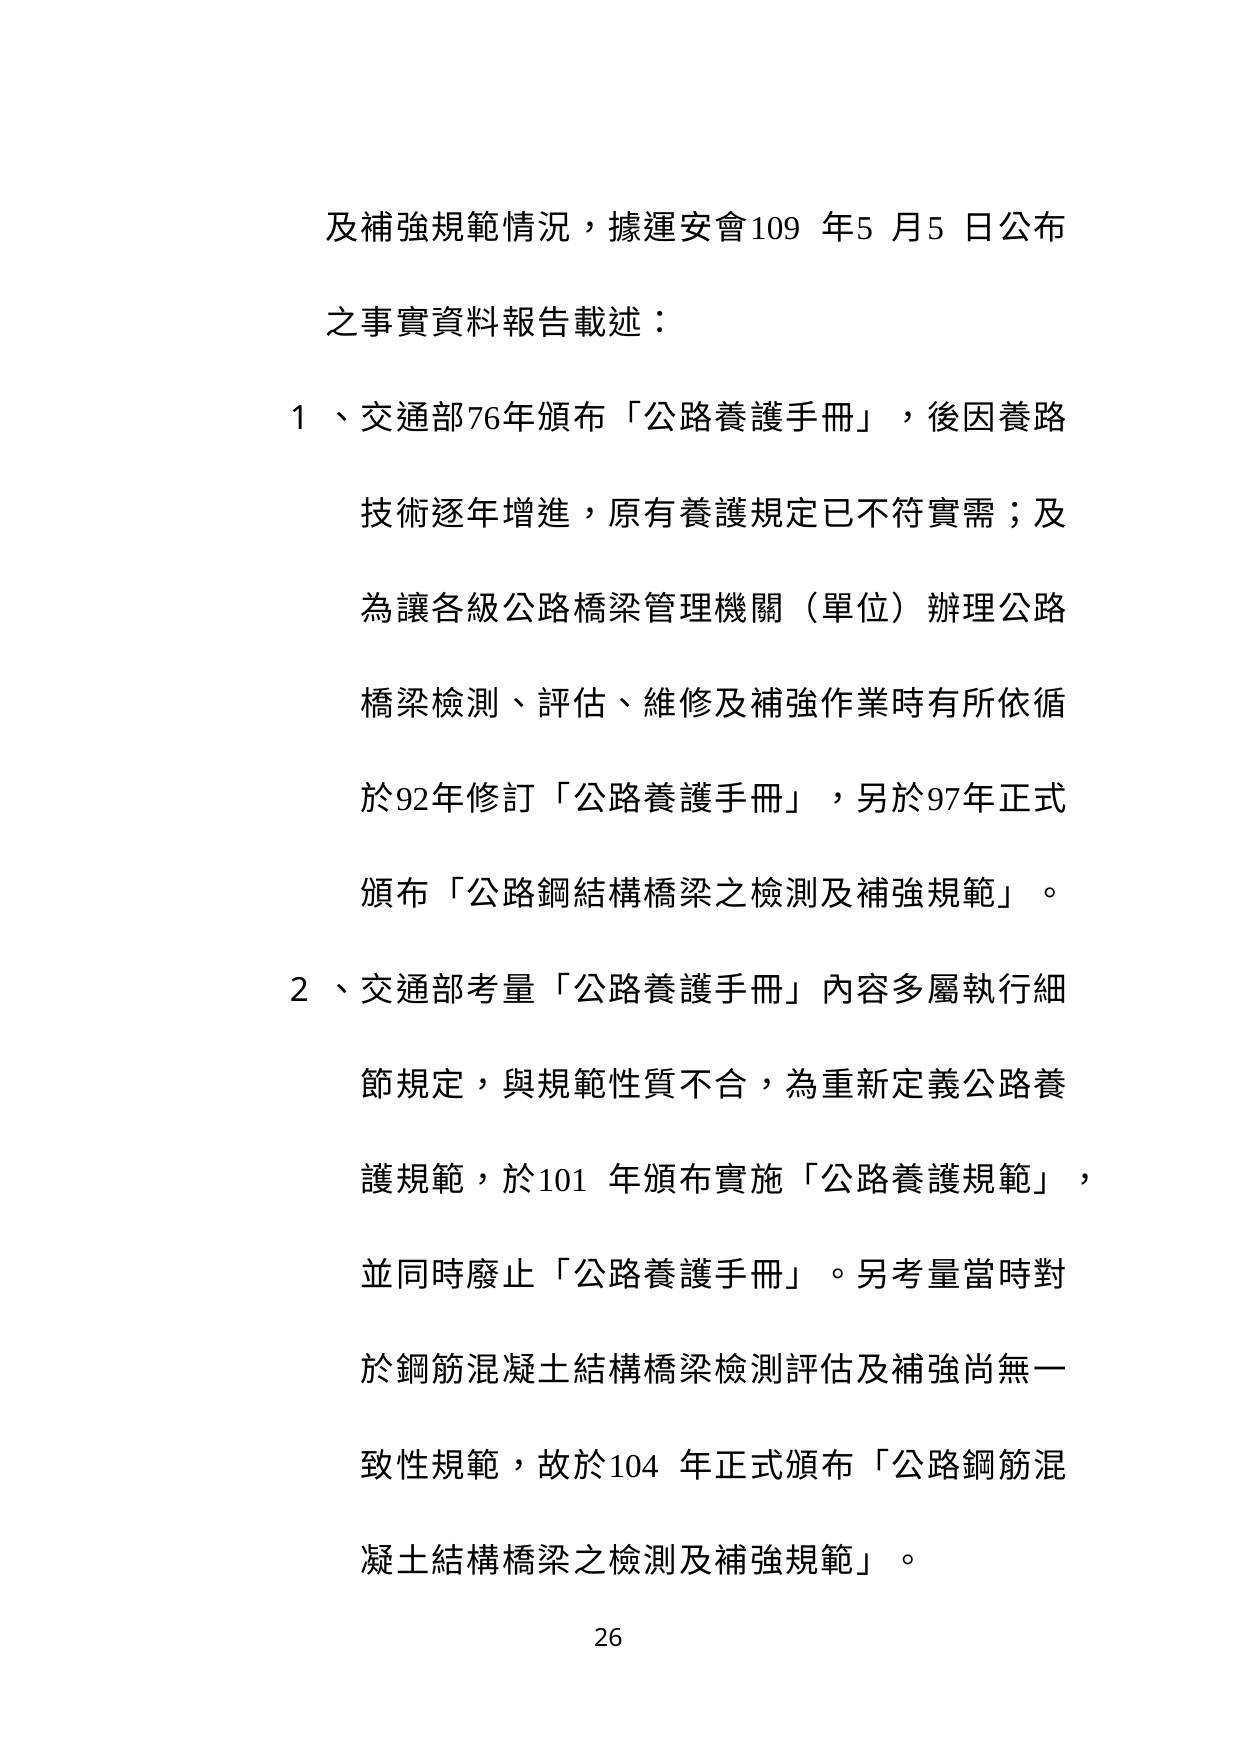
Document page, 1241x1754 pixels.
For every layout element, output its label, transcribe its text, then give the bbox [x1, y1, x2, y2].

subtitle 有關交通部歷年訂定有關橋梁檢測、評估、維修及補強規範情況，據運安會109年5月5日公布之事實資料報告載述： [219, 177, 1069, 368]
subtitle 交通部考量「公路養護手冊」內容多屬執行細節規定，與規範性質不合，為重新定義公路養護規範，於101年頒布實施「公路養護規範」，並同時廢止「公路養護手冊」。另考量當時對於鋼筋混凝土結構橋梁檢測評估及補強尚無一致性規範，故於104年正式頒布「公路鋼筋混凝土結構橋梁之檢測及補強規範」。 [272, 939, 1069, 1605]
subtitle 交通部76年頒布「公路養護手冊」，後因養路技術逐年增進，原有養護規定已不符實需；及為讓各級公路橋梁管理機關（單位）辦理公路橋梁檢測、評估、維修及補強作業時有所依循，於92年修訂「公路養護手冊」，另於97年正式頒布「公路鋼結構橋梁之檢測及補強規範」。 [272, 368, 1069, 939]
